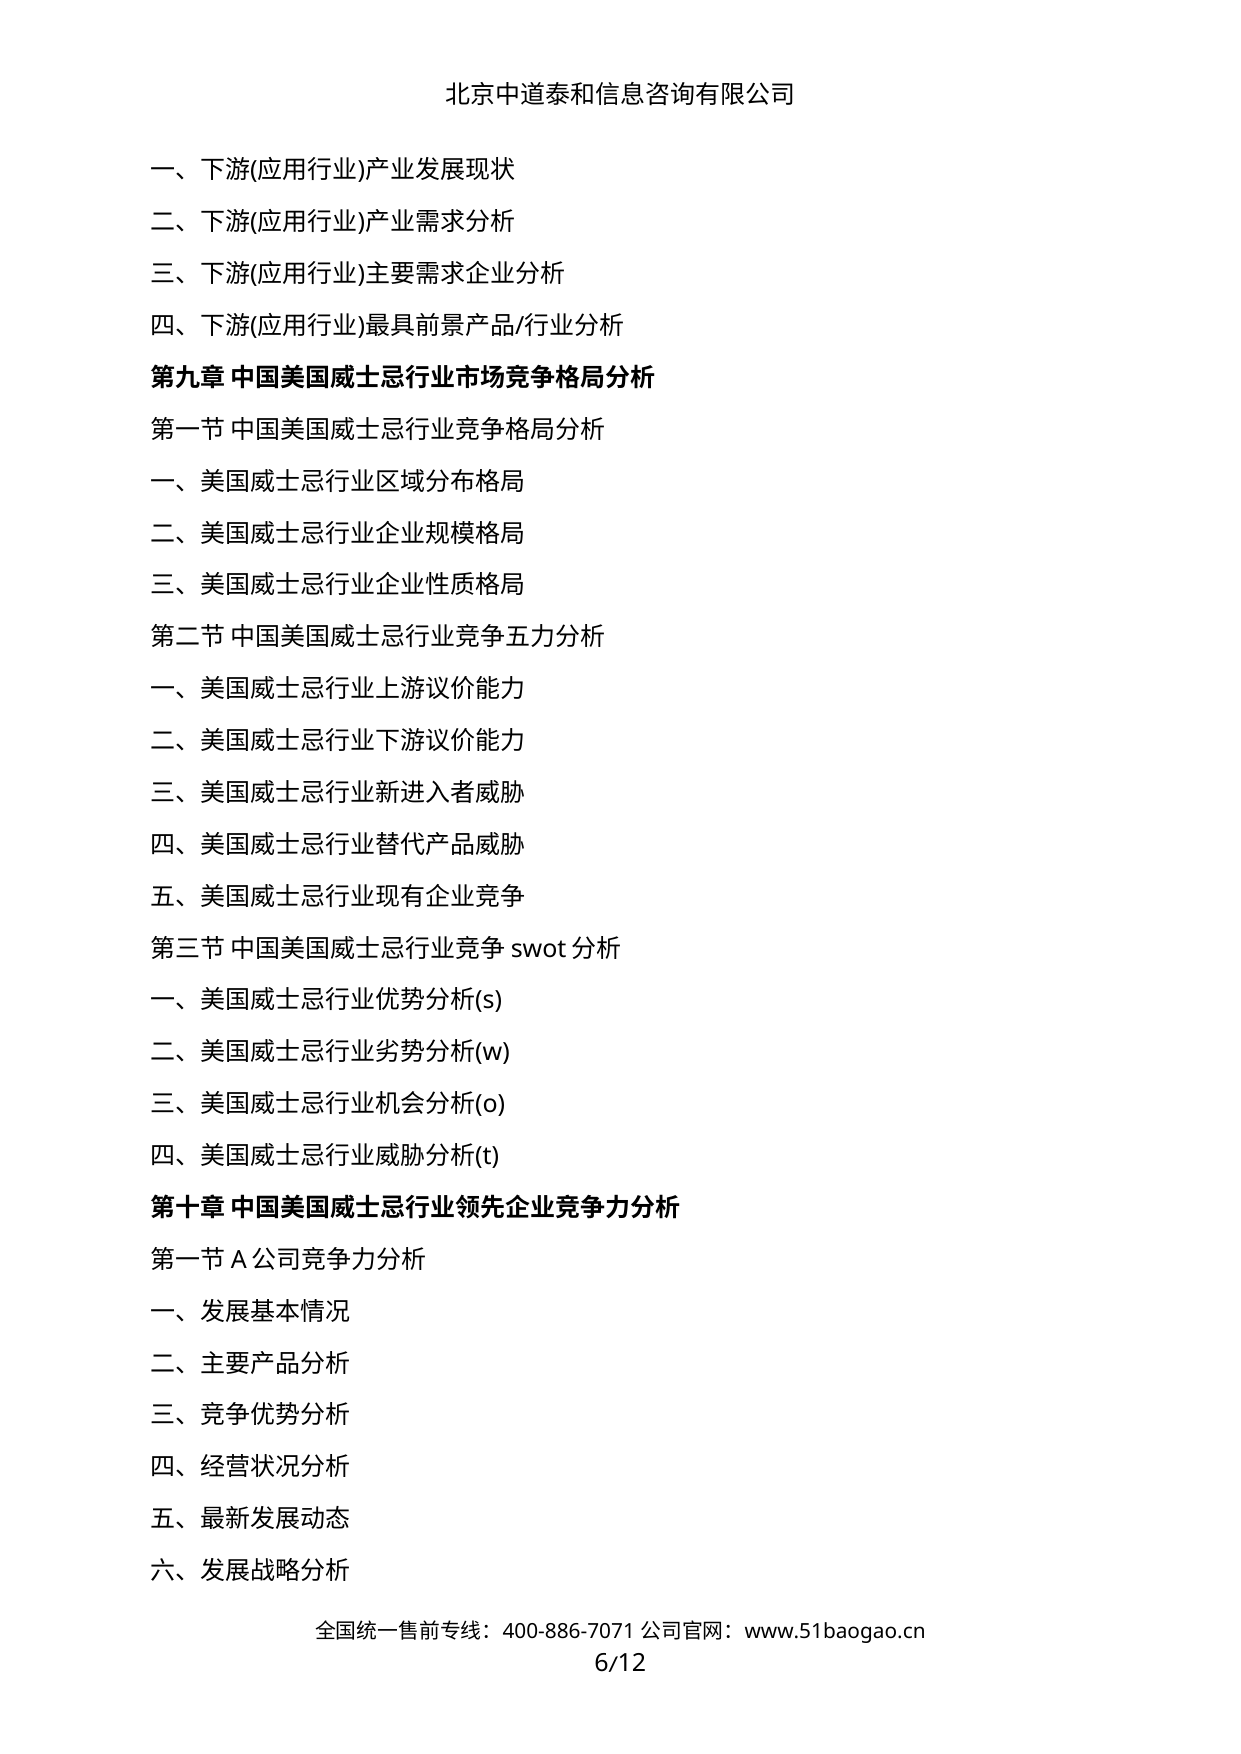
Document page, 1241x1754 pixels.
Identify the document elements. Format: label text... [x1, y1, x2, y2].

text 三、下游(应用行业)主要需求企业分析 [150, 254, 1090, 290]
text 一、美国威士忌行业上游议价能力 [150, 669, 1090, 705]
text 第三节 中国美国威士忌行业竞争swot分析 [150, 928, 1090, 964]
text 二、美国威士忌行业劣势分析(w) [150, 1032, 1090, 1068]
text 三、竞争优势分析 [150, 1395, 1090, 1431]
text 一、下游(应用行业)产业发展现状 [150, 150, 1090, 186]
text 三、美国威士忌行业机会分析(o) [150, 1084, 1090, 1120]
text 二、美国威士忌行业企业规模格局 [150, 513, 1090, 549]
text 第十章 中国美国威士忌行业领先企业竞争力分析 [150, 1187, 1090, 1224]
text 五、最新发展动态 [150, 1499, 1090, 1535]
text 一、发展基本情况 [150, 1291, 1090, 1327]
text 第二节 中国美国威士忌行业竞争五力分析 [150, 617, 1090, 653]
text 四、经营状况分析 [150, 1447, 1090, 1483]
text 三、美国威士忌行业新进入者威胁 [150, 772, 1090, 809]
text 三、美国威士忌行业企业性质格局 [150, 565, 1090, 601]
text 二、下游(应用行业)产业需求分析 [150, 202, 1090, 238]
text 四、美国威士忌行业替代产品威胁 [150, 824, 1090, 861]
text 五、美国威士忌行业现有企业竞争 [150, 876, 1090, 912]
text 二、主要产品分析 [150, 1343, 1090, 1379]
text 六、发展战略分析 [150, 1551, 1090, 1587]
text 四、美国威士忌行业威胁分析(t) [150, 1136, 1090, 1172]
text 第九章 中国美国威士忌行业市场竞争格局分析 [150, 357, 1090, 394]
text 一、美国威士忌行业区域分布格局 [150, 461, 1090, 497]
text 第一节 A公司竞争力分析 [150, 1239, 1090, 1276]
text 一、美国威士忌行业优势分析(s) [150, 980, 1090, 1016]
text 二、美国威士忌行业下游议价能力 [150, 721, 1090, 757]
text 第一节 中国美国威士忌行业竞争格局分析 [150, 409, 1090, 446]
text 四、下游(应用行业)最具前景产品/行业分析 [150, 306, 1090, 342]
